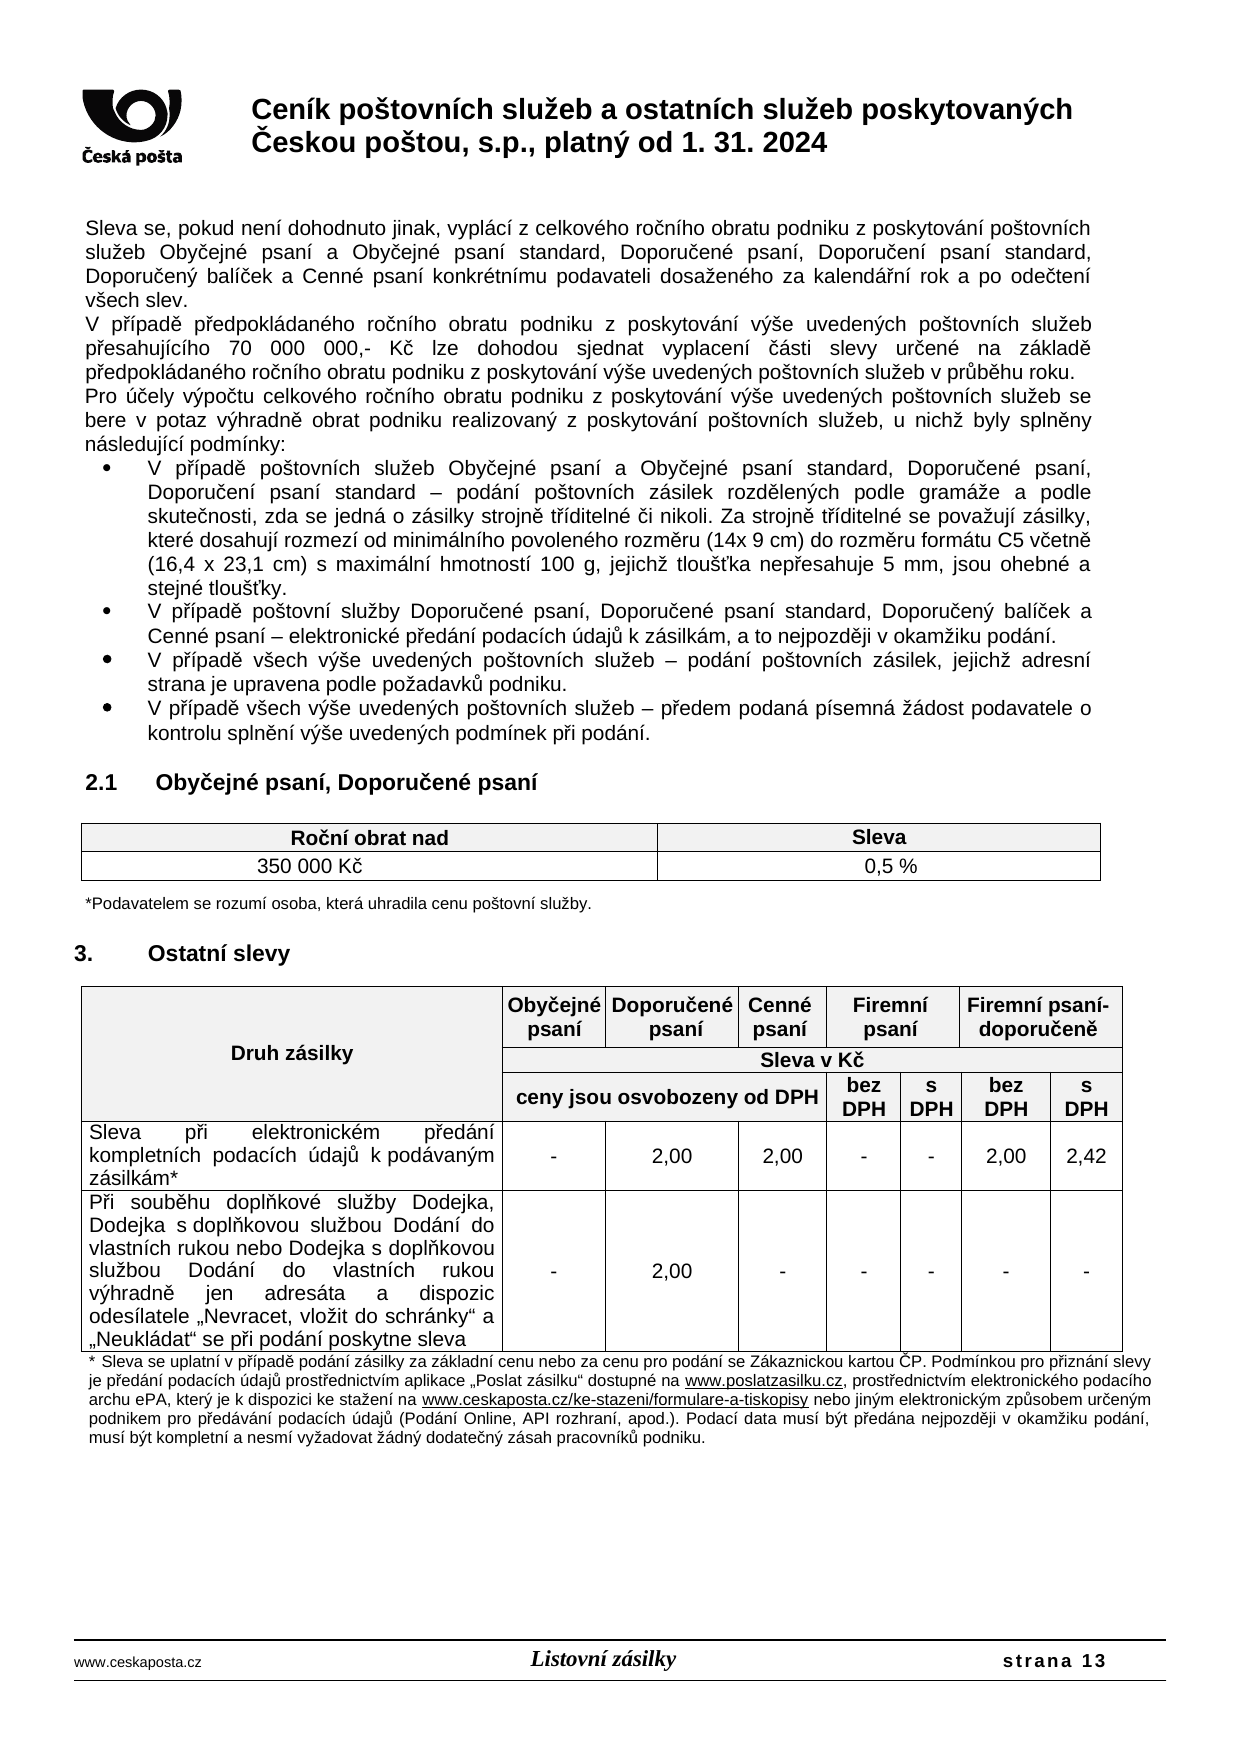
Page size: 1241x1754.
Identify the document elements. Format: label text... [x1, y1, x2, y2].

table_cell Obyčejné psaní, Doporučené psaní [144, 768, 1104, 795]
table_cell bez DPH [962, 1073, 1050, 1121]
table_cell - [827, 1191, 900, 1351]
table_cell Sleva při elektronickém předání kompletních podacích údajů k podávaným zásilkám* [82, 1122, 502, 1190]
table_header Sleva [658, 824, 1100, 851]
table_cell 2,42 [1051, 1122, 1122, 1190]
table_cell Sleva v Kč [503, 1048, 1122, 1072]
table_cell 2,00 [606, 1122, 738, 1190]
table_header Cenné psaní [739, 987, 826, 1047]
table_header Doporučené psaní [606, 987, 738, 1047]
list Ostatní slevy [74, 940, 1166, 967]
table_cell 2,00 [962, 1122, 1050, 1190]
table_header Roční obrat nad [82, 824, 657, 851]
table_cell - [503, 1191, 605, 1351]
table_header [85, 192, 1104, 768]
text * Sleva se uplatní v případě podání zásilky za základní cenu nebo za cenu pro podání se Zákaznickou kartou ČP. Podmínkou pro přiznání slevy je předání podacích údajů prostřednictvím aplikace „Poslat zásilku“ dostupné na www.poslatzasilku.cz, prostřednictvím elektronického podacího archu ePA, který je k dispozici ke stažení na www.ceskaposta.cz/ke-stazeni/formulare-a-tiskopisy nebo jiným elektronickým způsobem určeným podnikem pro předávání podacích údajů (Podání Online, API rozhraní, apod.). Podací data musí být předána nejpozději v okamžiku podání, musí být kompletní a nesmí vyžadovat žádný dodatečný zásah pracovníků podniku. [89, 1352, 1152, 1447]
table_cell s DPH [1051, 1073, 1122, 1121]
table_cell - [739, 1191, 826, 1351]
table_cell ceny jsou osvobozeny od DPH [503, 1073, 826, 1121]
table_cell 0,5 % [658, 852, 1100, 880]
table_header *Podavatelem se rozumí osoba, která uhradila cenu poštovní služby. [85, 894, 1104, 913]
table_cell - [962, 1191, 1050, 1351]
table_cell - [901, 1191, 961, 1351]
table_cell 2.1 [85, 768, 144, 795]
table_cell Při souběhu doplňkové služby Dodejka, Dodejka s doplňkovou službou Dodání do vlastních rukou nebo Dodejka s doplňkovou službou Dodání do vlastních rukou výhradně jen adresáta a dispozic odesílatele „Nevracet, vložit do schránky“ a „Neukládat“ se při podání poskytne sleva [82, 1191, 502, 1351]
table_header Firemní psaní [827, 987, 959, 1047]
table_cell 2,00 [739, 1122, 826, 1190]
table_cell 2,00 [606, 1191, 738, 1351]
table_cell - [503, 1122, 605, 1190]
table_header Obyčejné psaní [503, 987, 605, 1047]
table_cell - [1051, 1191, 1122, 1351]
table_cell - [827, 1122, 900, 1190]
table_cell bez DPH [827, 1073, 900, 1121]
table_cell - [901, 1122, 961, 1190]
table_header Firemní psaní-doporučeně [960, 987, 1122, 1047]
table_cell s DPH [901, 1073, 961, 1121]
table_header Druh zásilky [82, 987, 502, 1121]
table_cell 350 000 Kč [82, 852, 657, 880]
